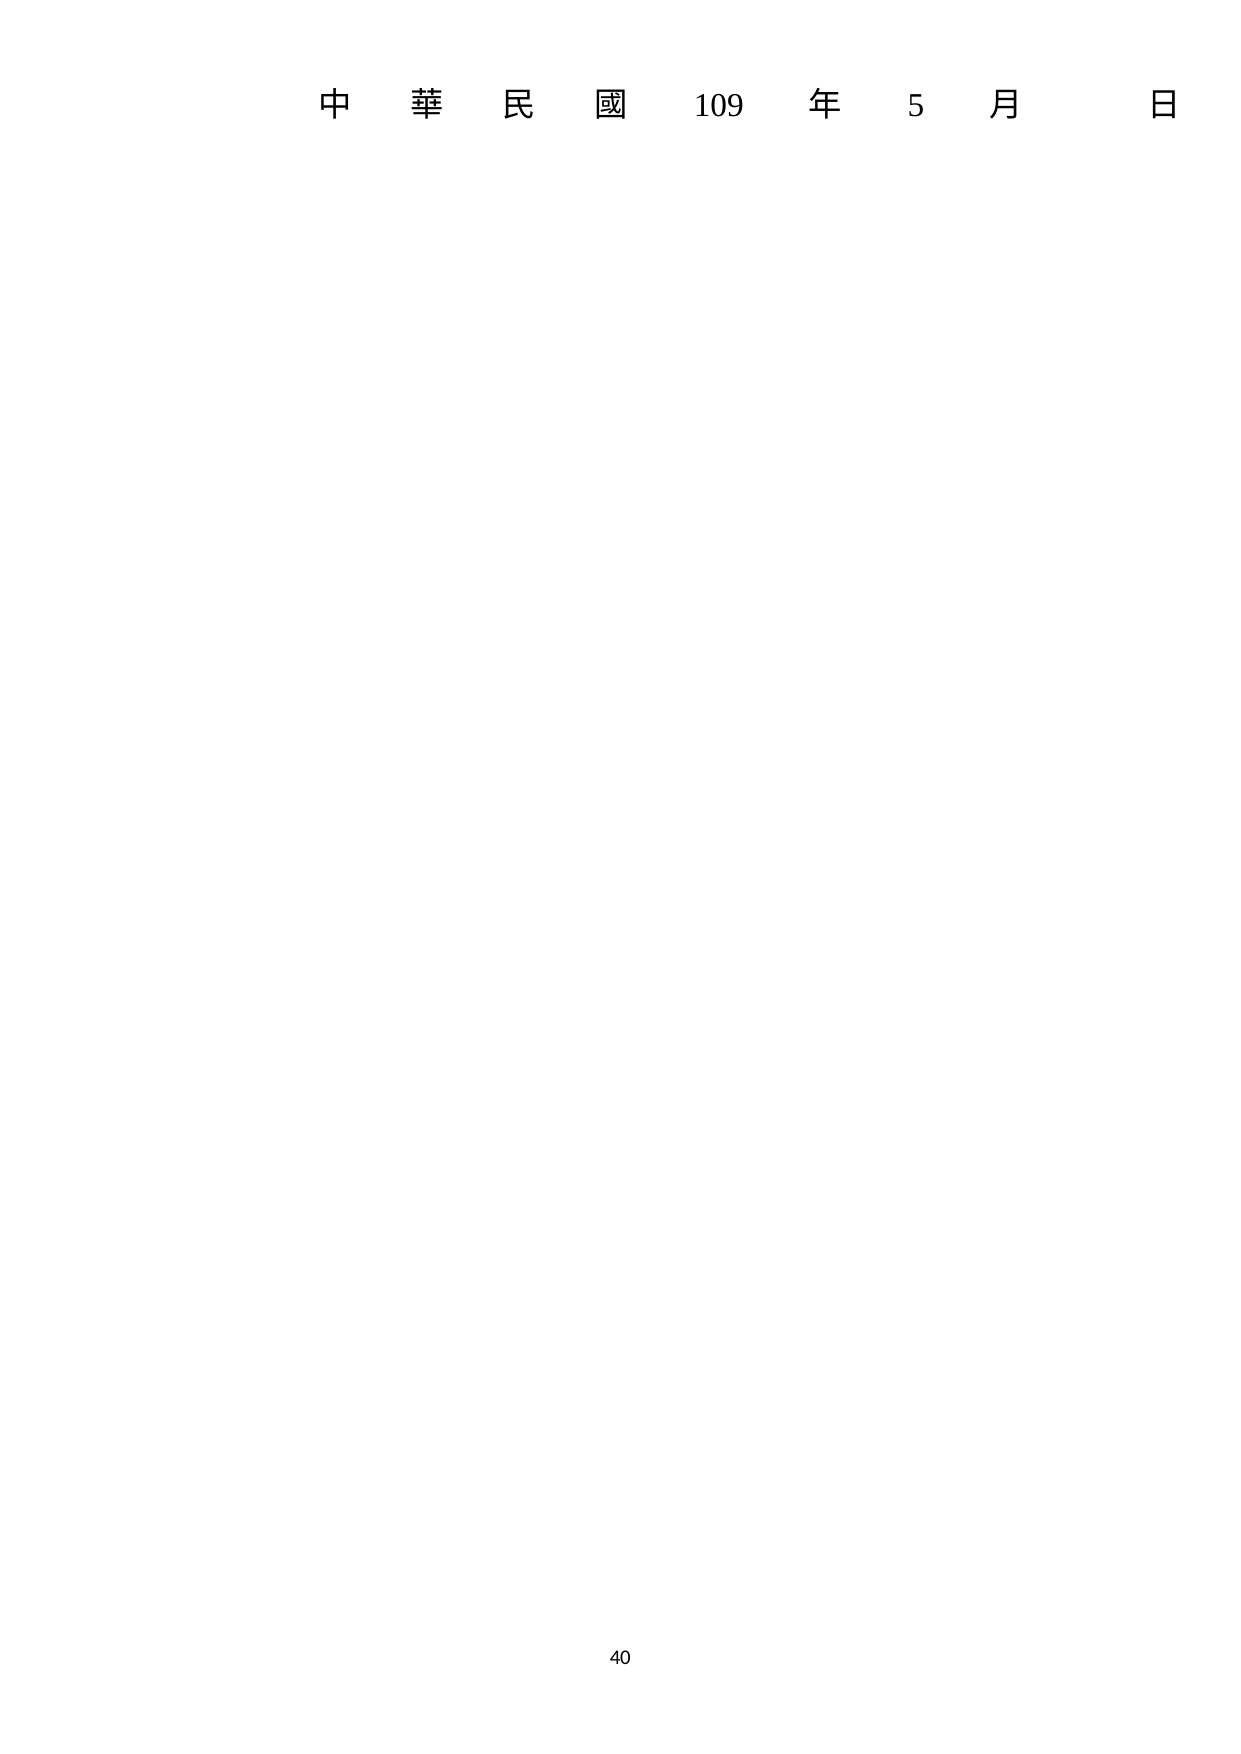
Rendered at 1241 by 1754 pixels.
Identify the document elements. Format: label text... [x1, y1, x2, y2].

text 中華民國109年5月 日 [59, 64, 1181, 139]
